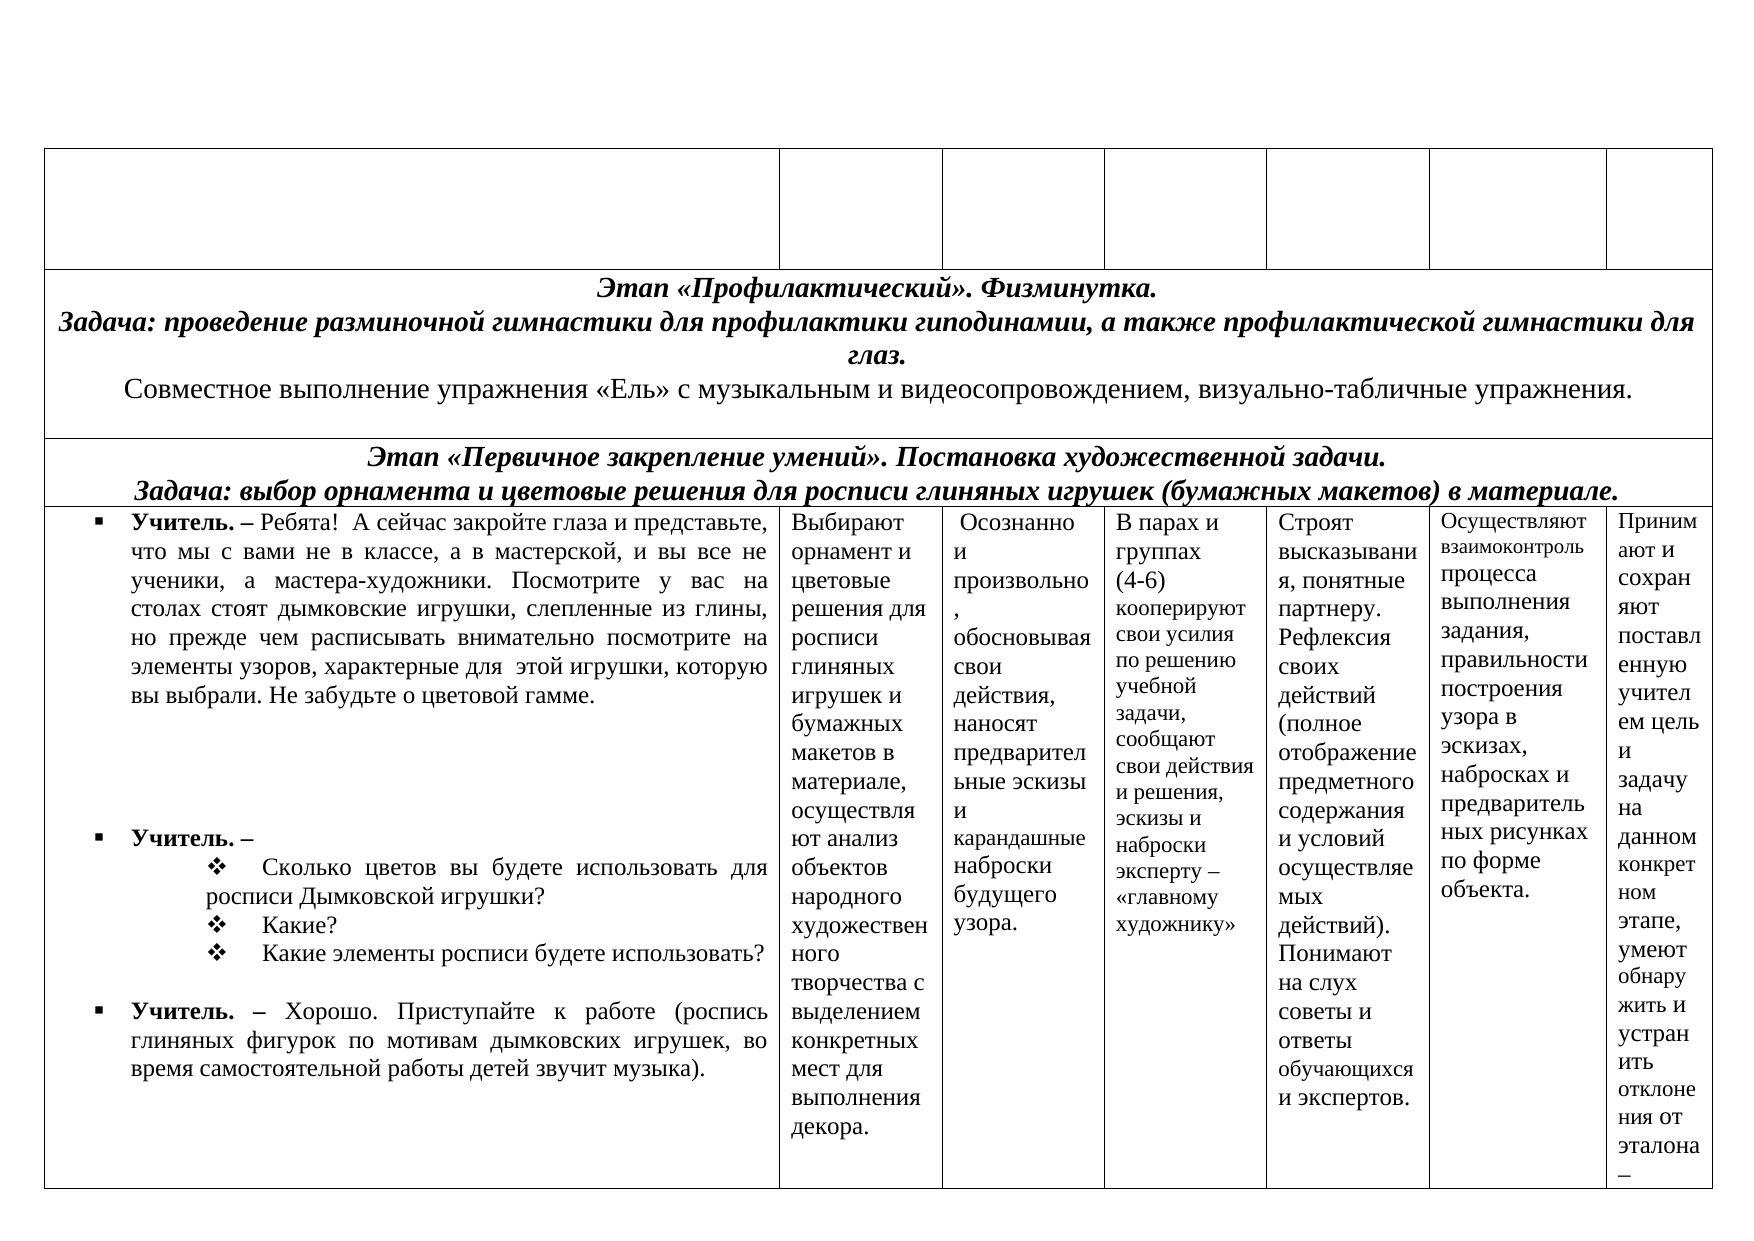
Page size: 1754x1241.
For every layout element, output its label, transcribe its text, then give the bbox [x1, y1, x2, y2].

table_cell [1267, 149, 1429, 269]
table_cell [1430, 149, 1606, 269]
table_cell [1267, 507, 1429, 1188]
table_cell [1607, 507, 1712, 1188]
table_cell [780, 149, 942, 269]
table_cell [943, 149, 1104, 269]
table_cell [780, 507, 942, 1188]
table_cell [1105, 507, 1266, 1188]
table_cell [943, 507, 1104, 1188]
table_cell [1105, 149, 1266, 269]
table_cell Этап «Профилактический». Физминутка. Задача: проведение разминочной гимнастики для профилактики гиподинамии, а также профилактической гимнастики для глаз. Совместное выполнение упражнения «Ель» с музыкальным и видеосопровождением, визуально-табличные упражнения. [45, 270, 1712, 438]
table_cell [45, 507, 779, 1188]
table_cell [1430, 507, 1606, 1188]
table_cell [1607, 149, 1712, 269]
table_cell Этап «Первичное закрепление умений». Постановка художественной задачи. Задача: выбор орнамента и цветовые решения для росписи глиняных игрушек (бумажных макетов) в материале. [45, 439, 1712, 506]
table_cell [45, 149, 779, 269]
